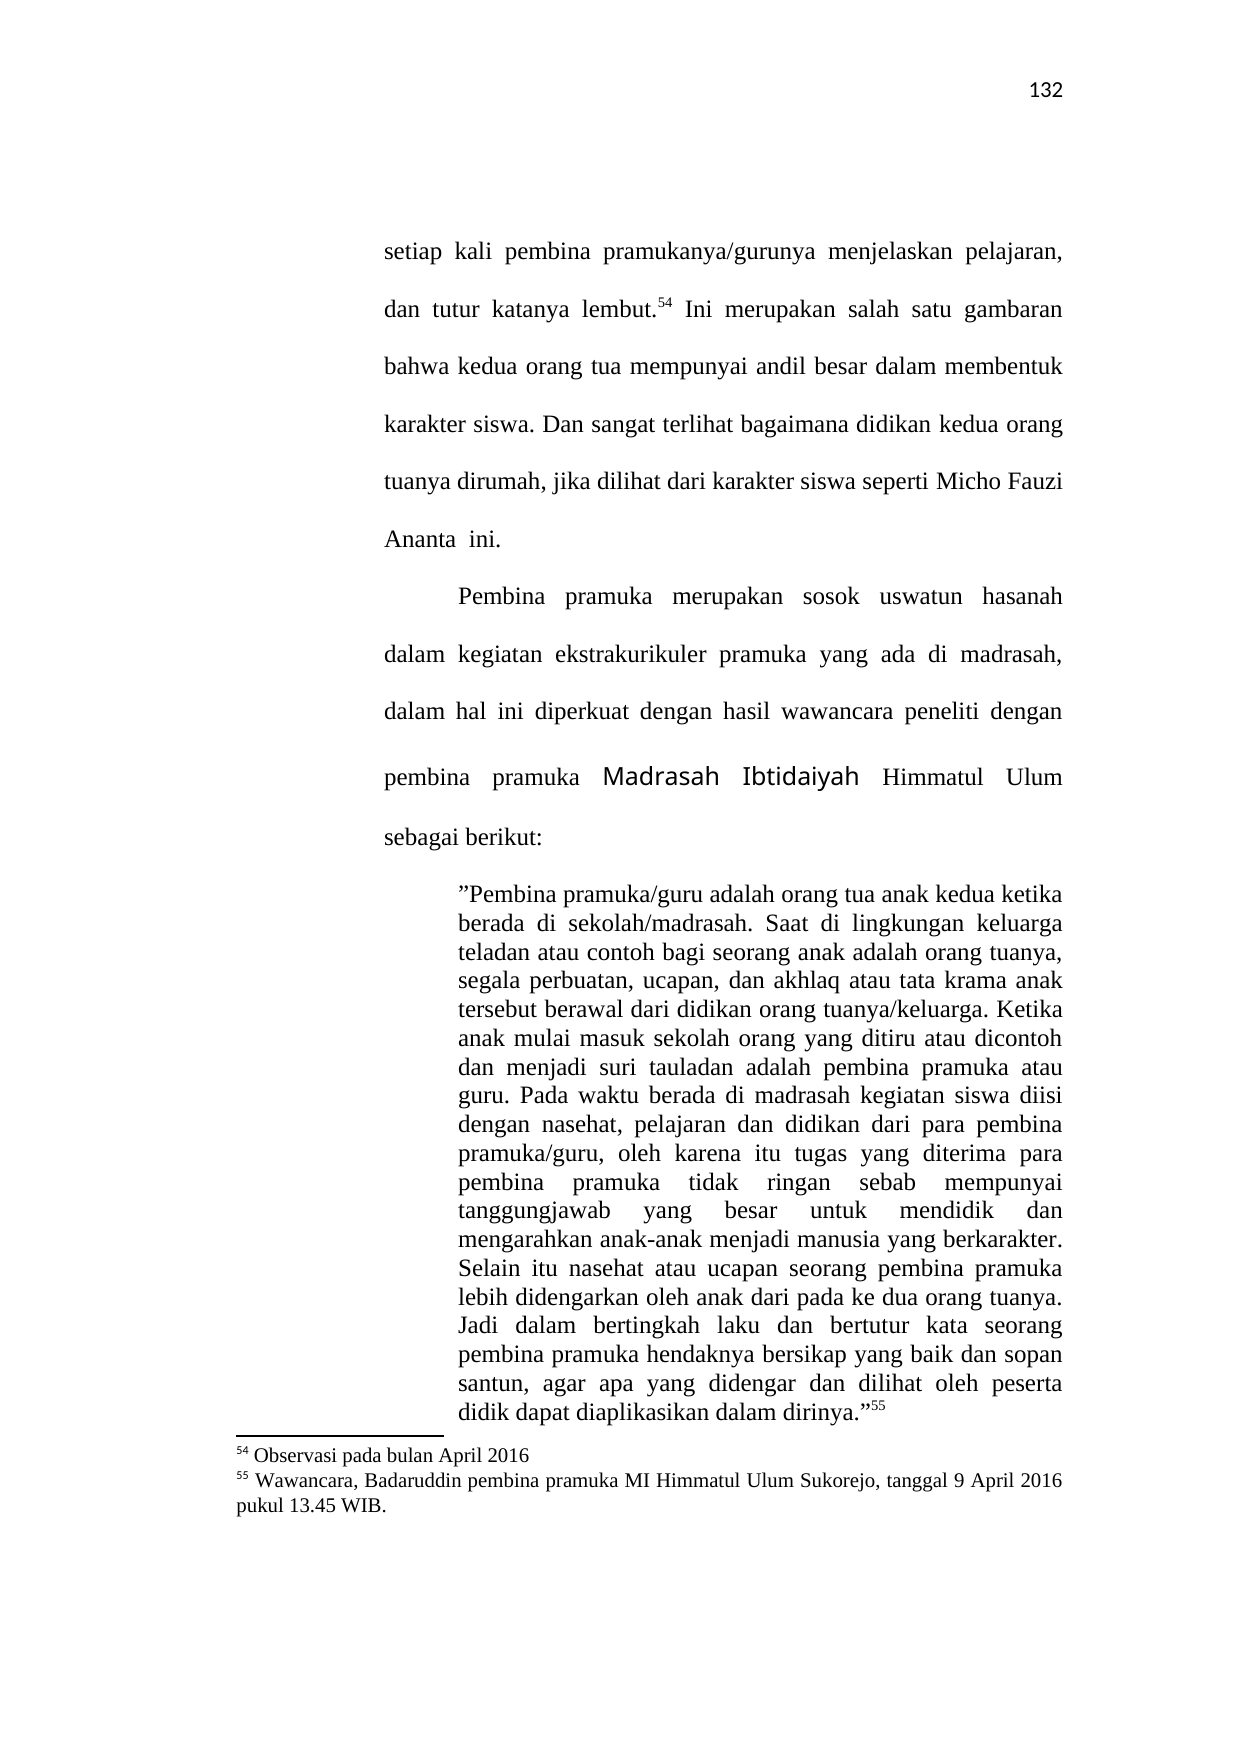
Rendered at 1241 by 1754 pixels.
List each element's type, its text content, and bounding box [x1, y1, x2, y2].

list Pembina pramuka merupakan sosok uswatun hasanah dalam kegiatan ekstrakurikuler pramuka yang ada di madrasah, dalam hal ini diperkuat dengan hasil wawancara peneliti dengan pembina pramuka Madrasah Ibtidaiyah Himmatul Ulum sebagai berikut: [384, 581, 1063, 851]
list ”Pembina pramuka/guru adalah orang tua anak kedua ketika berada di sekolah/madrasah. Saat di lingkungan keluarga teladan atau contoh bagi seorang anak adalah orang tuanya, segala perbuatan, ucapan, dan akhlaq atau tata krama anak tersebut berawal dari didikan orang tuanya/keluarga. Ketika anak mulai masuk sekolah orang yang ditiru atau dicontoh dan menjadi suri tauladan adalah pembina pramuka atau guru. Pada waktu berada di madrasah kegiatan siswa diisi dengan nasehat, pelajaran dan didikan dari para pembina pramuka/guru, oleh karena itu tugas yang diterima para pembina pramuka tidak ringan sebab mempunyai tanggungjawab yang besar untuk mendidik dan mengarahkan anak-anak menjadi manusia yang berkarakter. Selain itu nasehat atau ucapan seorang pembina pramuka lebih didengarkan oleh anak dari pada ke dua orang tuanya. Jadi dalam bertingkah laku dan bertutur kata seorang pembina pramuka hendaknya bersikap yang baik dan sopan santun, agar apa yang didengar dan dilihat oleh peserta didik dapat diaplikasikan dalam dirinya.” [458, 879, 1063, 1426]
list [384, 236, 1063, 552]
